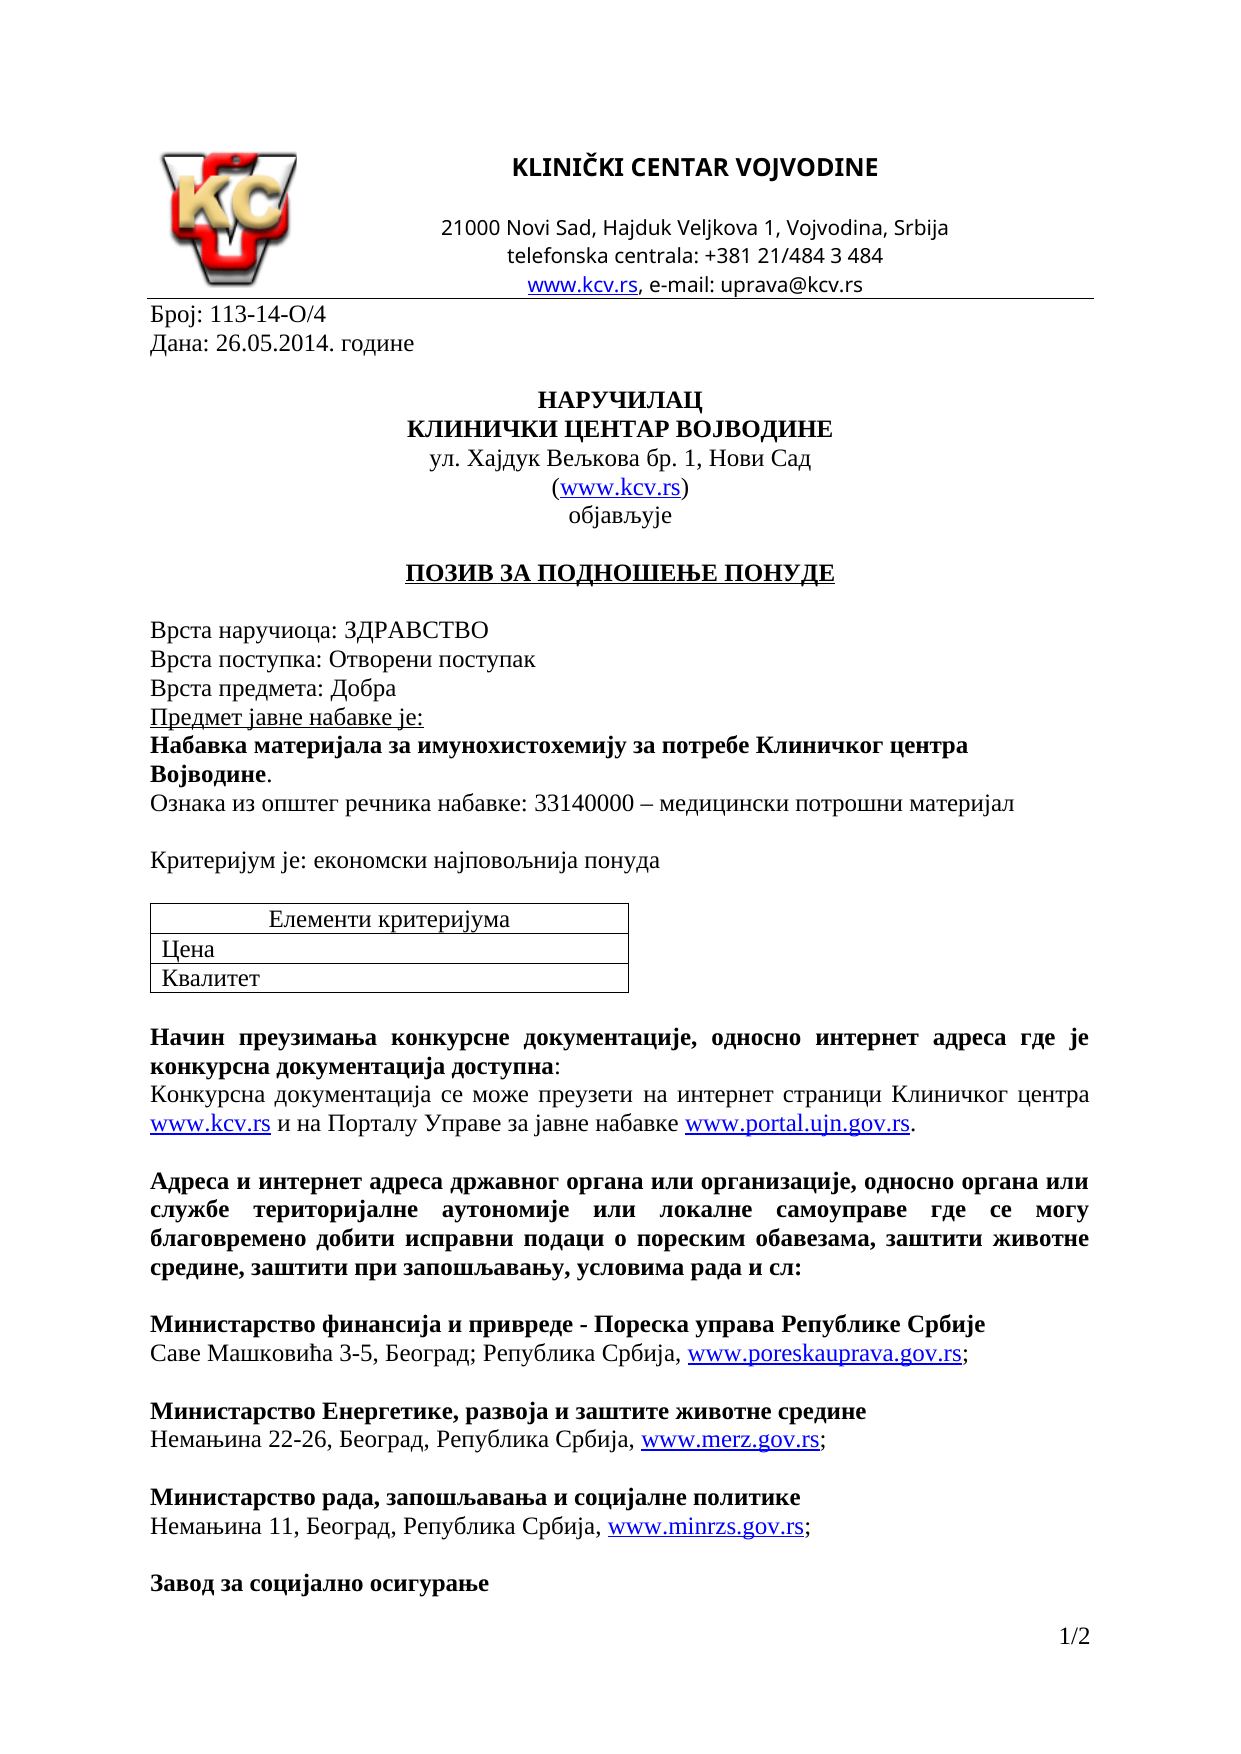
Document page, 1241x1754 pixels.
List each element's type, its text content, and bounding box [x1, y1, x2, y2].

text Немањина 11, Београд, Република Србија, www.minrzs.gov.rs; [150, 1511, 1090, 1539]
text Немањина 22-26, Београд, Република Србија, www.merz.gov.rs; [150, 1424, 1090, 1453]
text објављује [150, 500, 1090, 529]
text Набавка материјала за имунохистохемију за потребе Клиничког центра Војводине. [150, 730, 1090, 788]
text Завод за социјално осигурање [150, 1568, 1090, 1597]
text Врста предмета: [150, 673, 1090, 702]
subtitle КЛИНИЧКИ ЦЕНТАР ВОЈВОДИНЕ [150, 414, 1090, 443]
text Дана: 26.05.2014. године [150, 328, 1090, 357]
text Саве Машковића 3-5, Београд; Република Србија, www.poreskauprava.gov.rs; [150, 1338, 1090, 1367]
text Министарство рада, запошљавања и социјалне политике [150, 1482, 1090, 1511]
table_cell Цена [151, 934, 628, 962]
text Конкурсна документација се може преузети на интернет страници Клиничког центра www.kcv.rs и на Порталу Управе за јавне набавке www.portal.ujn.gov.rs. [150, 1079, 1090, 1137]
text Предмет јавне набавке је: [150, 702, 1090, 730]
text Министарство Eнергетике, развоја и заштите животне средине [150, 1396, 1090, 1424]
text Критеријум је: економски најповољнија понуда [150, 845, 1090, 874]
text Начин преузимања конкурсне документације, односно интернет адреса где је конкурсна документација доступна: [150, 1022, 1090, 1079]
subtitle ПОЗИВ ЗА ПОДНОШЕЊЕ ПОНУДЕ [150, 558, 1090, 587]
subtitle НАРУЧИЛАЦ [150, 385, 1090, 414]
table_header [147, 150, 297, 298]
table_header Елементи критеријума [151, 904, 628, 933]
text Адреса и интернет адреса државног органа или организације, односно органа или службе територијалне аутономије или локалне самоуправе где се могу благовремено добити исправни подаци о пореским обавезама, заштити животне средине, заштити при запошљавању, условима рада и сл: [150, 1166, 1090, 1281]
text (www.kcv.rs) [150, 472, 1090, 500]
text ул. Хајдук Вељкова бр. 1, Нови Сад [150, 443, 1090, 472]
text Број: 113-14-О/4 [150, 299, 1090, 328]
table_cell Квалитет [151, 964, 628, 992]
text Врста наручиоца: ЗДРАВСТВО [150, 615, 1090, 644]
picture [157, 150, 297, 288]
text Врста поступка: Отворени поступак [150, 644, 1090, 673]
text Oзнака из општег речника набавке: 33140000 – медицински потрошни материјал [150, 788, 1090, 817]
table_header KLINIČKI CENTAR VOJVODINE 21000 , Hajduk Veljkova 1, Vojvodina, Srbija telefonska centrala: +381 21/484 3 484 www.kcv.rs, e-mail: uprava@kcv.rs [297, 150, 1093, 298]
text Министарство финансија и привреде - Пореска управа Републике Србије [150, 1309, 1090, 1338]
